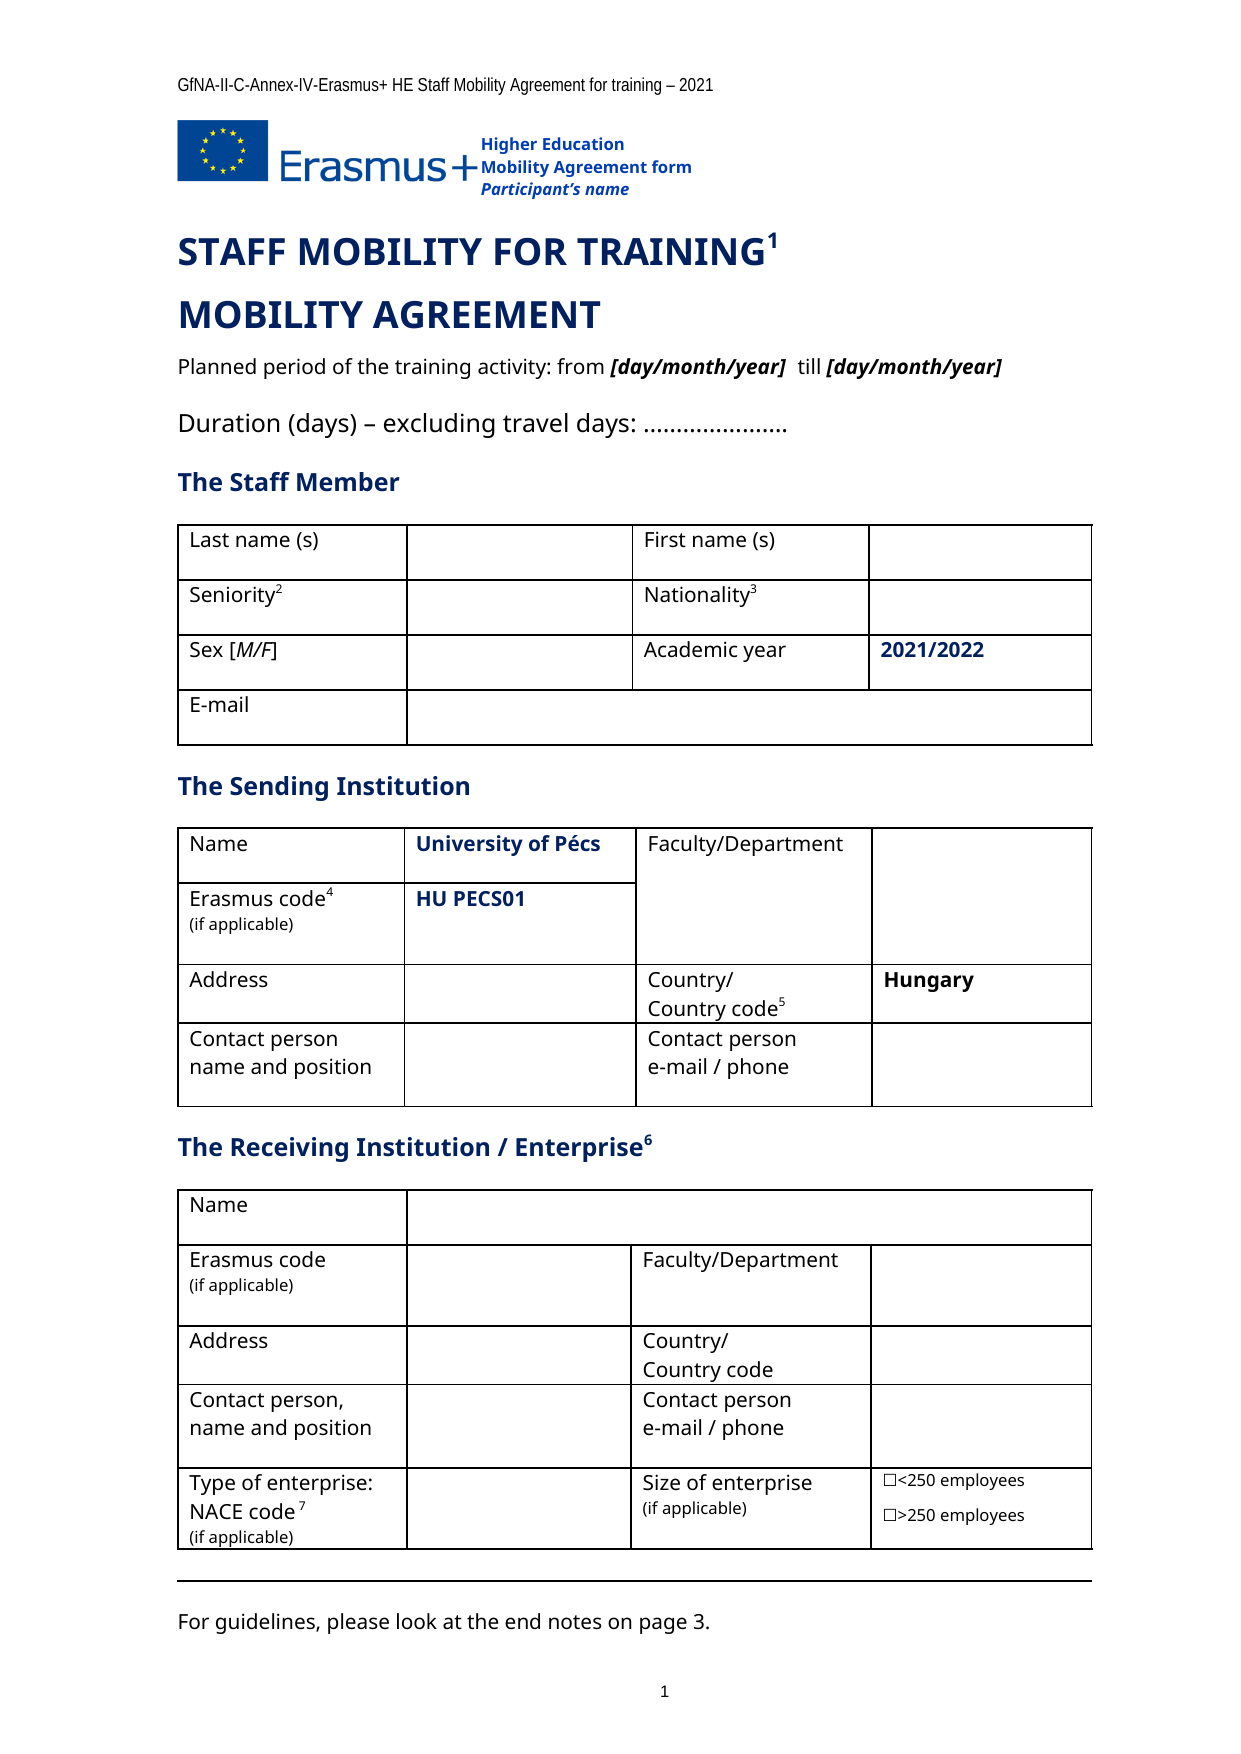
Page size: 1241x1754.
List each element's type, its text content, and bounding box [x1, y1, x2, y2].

table_cell [408, 1246, 630, 1325]
table_cell [872, 1385, 1091, 1467]
table_cell Erasmus code (if applicable) [179, 884, 404, 964]
table_cell Faculty/Department [632, 1246, 870, 1325]
table_cell Country/ Country code [637, 965, 871, 1022]
table_cell [870, 581, 1091, 634]
table_cell 2021/2022 [870, 636, 1091, 689]
table_cell Contact person e-mail / phone [637, 1024, 871, 1106]
table_cell Country/ Country code [632, 1327, 870, 1383]
table_cell [408, 1327, 630, 1383]
table_header [870, 526, 1091, 579]
table_cell [408, 691, 1091, 744]
text The Receiving Institution / Enterprise [177, 1130, 1196, 1164]
table_cell Type of enterprise: NACE code (if applicable) [179, 1469, 406, 1548]
table_cell Academic year [633, 636, 868, 689]
table_header [408, 1191, 1091, 1244]
table_cell Hungary [873, 965, 1091, 1022]
table_cell Seniority [179, 581, 406, 634]
table_cell Contact person name and position [179, 1024, 404, 1106]
table_cell E-mail [179, 691, 406, 744]
table_cell Size of enterprise (if applicable) [632, 1469, 870, 1548]
table_cell [408, 581, 632, 634]
table_cell Erasmus code (if applicable) [179, 1246, 406, 1325]
table_cell [873, 1024, 1091, 1106]
text Planned period of the training activity: from [day/month/year] till [day/month/year] [177, 352, 1092, 381]
table_cell Sex [M/F] [179, 636, 406, 689]
text Duration (days) – excluding travel days: …………………. [177, 406, 1196, 440]
table_cell Nationality [633, 581, 868, 634]
table_cell [872, 1327, 1091, 1383]
table_header Last name (s) [179, 526, 406, 579]
table_header University of Pécs [405, 829, 635, 882]
table_header [408, 526, 632, 579]
table_header Name [179, 829, 404, 882]
table_header Name [179, 1191, 406, 1244]
table_header Faculty/Department [637, 829, 871, 964]
table_cell HU PECS01 [405, 884, 635, 964]
text MOBILITY AGREEMENT [177, 289, 1196, 340]
table_cell Contact person e-mail / phone [632, 1385, 870, 1467]
table_cell Address [179, 965, 404, 1022]
table_header [873, 829, 1091, 964]
subtitle For guidelines, please look at the end notes on page 3. [177, 1607, 1092, 1636]
table_cell [405, 1024, 635, 1106]
text The Staff Member [177, 465, 1196, 499]
table_header First name (s) [633, 526, 868, 579]
table_cell Address [179, 1327, 406, 1383]
text STAFF MOBILITY FOR TRAINING [177, 225, 1092, 276]
table_cell [405, 965, 635, 1022]
table_cell [408, 1385, 630, 1467]
table_cell [872, 1246, 1091, 1325]
table_cell <250 employees >250 employees [872, 1469, 1091, 1548]
table_cell [408, 1469, 630, 1548]
table_cell Contact person, name and position [179, 1385, 406, 1467]
text The Sending Institution [177, 768, 1196, 802]
picture [177, 120, 478, 182]
table_cell [408, 636, 632, 689]
